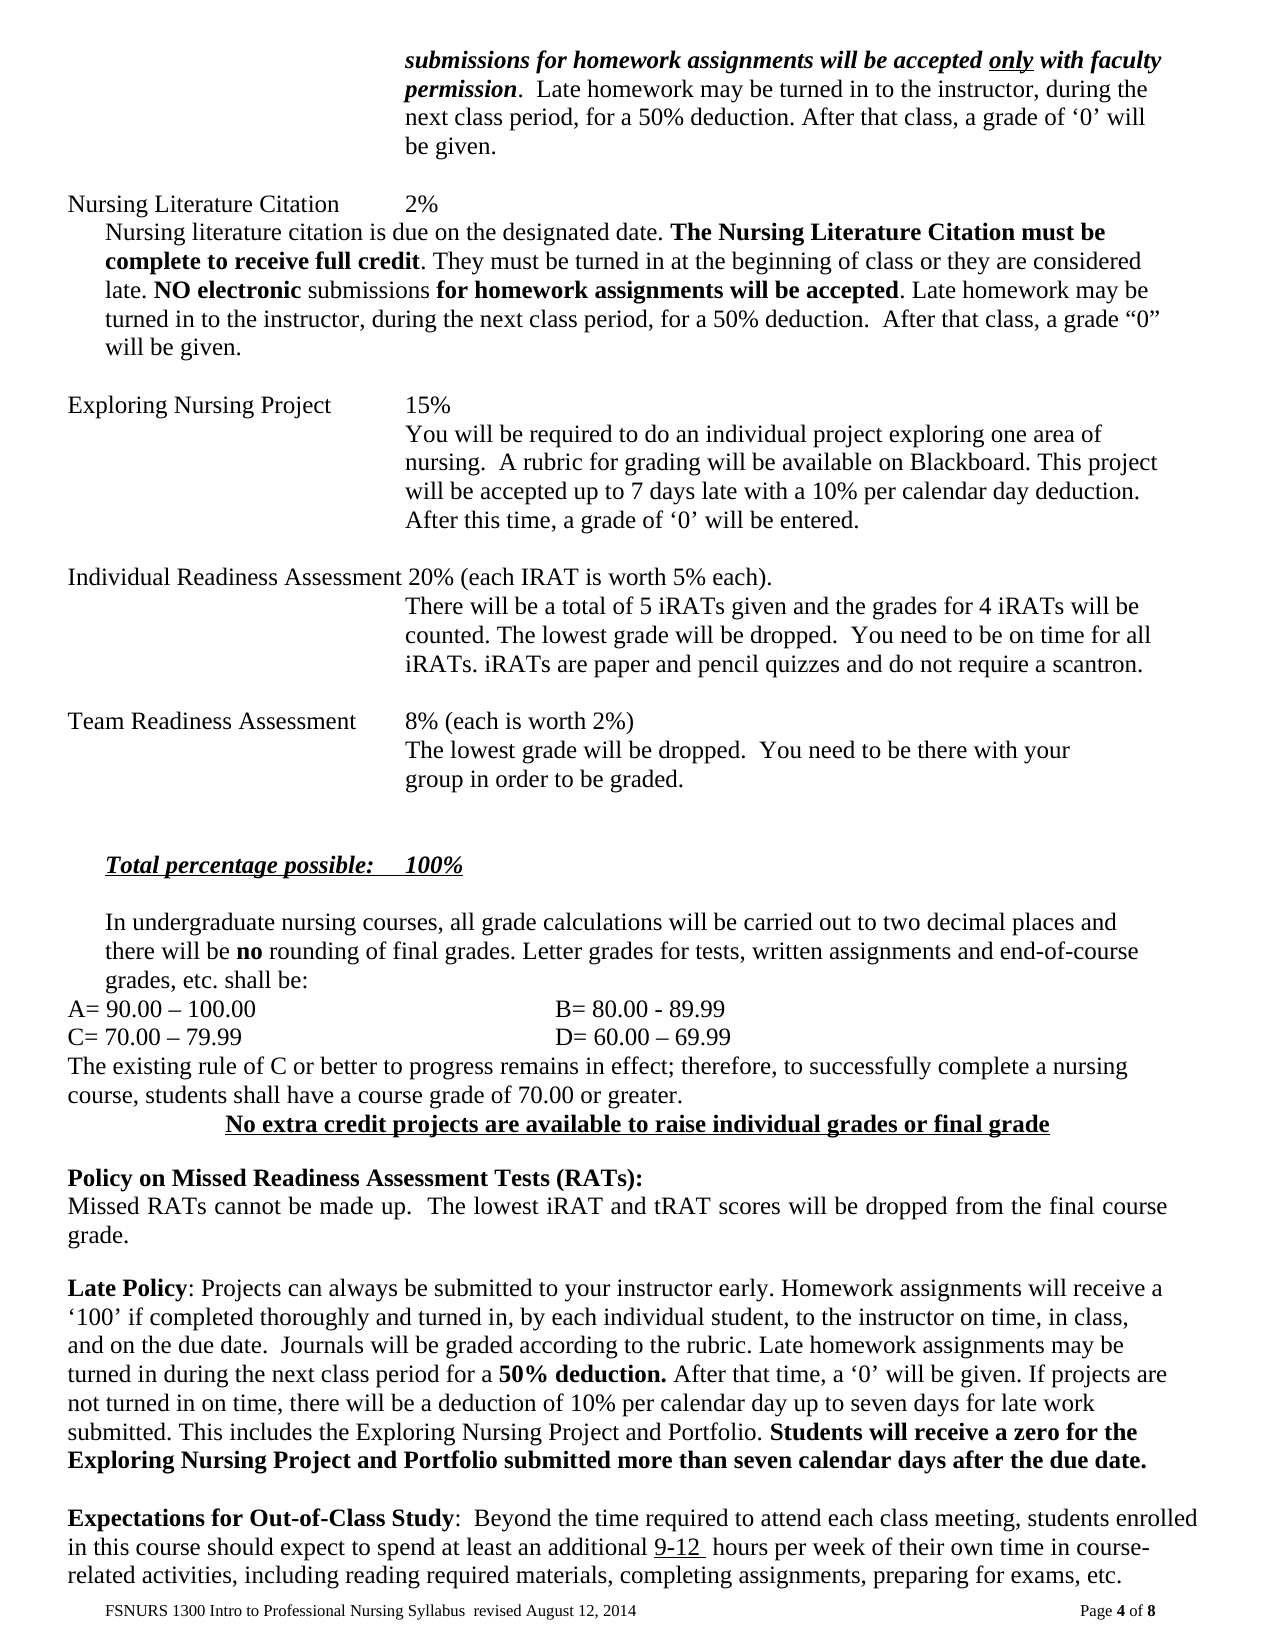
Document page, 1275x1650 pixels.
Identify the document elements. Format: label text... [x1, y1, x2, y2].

text You will be required to do an individual project exploring one area of nursing. A rubric for grading will be available on Blackboard. This project will be accepted up to 7 days late with a 10% per calendar day deduction. After this time, a grade of ‘0’ will be entered. [405, 419, 1170, 534]
text A= 90.00 – 100.00 B= 80.00 - 89.99 [67, 994, 1170, 1022]
text Expectations for Out-of-Class Study: Beyond the time required to attend each class meeting, students enrolled in this course should expect to spend at least an additional 9-12 hours per week of their own time in course-related activities, including reading required materials, completing assignments, preparing for exams, etc. [67, 1503, 1202, 1589]
text In undergraduate nursing courses, all grade calculations will be carried out to two decimal places and there will be no rounding of final grades. Letter grades for tests, written assignments and end-of-course grades, etc. shall be: [105, 907, 1170, 994]
text Nursing Literature Citation 2% [67, 189, 1170, 217]
text Total percentage possible: 100% [105, 850, 1170, 879]
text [405, 45, 1170, 160]
text C= 70.00 – 79.99 D= 60.00 – 69.99 [67, 1022, 1170, 1051]
text There will be a total of 5 iRATs given and the grades for 4 iRATs will be counted. The lowest grade will be dropped. You need to be on time for all iRATs. iRATs are paper and pencil quizzes and do not require a scantron. [367, 591, 1170, 677]
text No extra credit projects are available to raise individual grades or final grade [105, 1109, 1170, 1137]
text Exploring Nursing Project 15% [67, 390, 1170, 419]
text Team Readiness Assessment 8% (each is worth 2%) [67, 706, 1170, 735]
text Late Policy: Projects can always be submitted to your instructor early. Homework assignments will receive a ‘100’ if completed thoroughly and turned in, by each individual student, to the instructor on time, in class, and on the due date. Journals will be graded according to the rubric. Late homework assignments may be turned in during the next class period for a 50% deduction. After that time, a ‘0’ will be given. If projects are not turned in on time, there will be a deduction of 10% per calendar day up to seven days for late work submitted. This includes the Exploring Nursing Project and Portfolio. Students will receive a zero for the Exploring Nursing Project and Portfolio submitted more than seven calendar days after the due date. [67, 1273, 1170, 1474]
text Policy on Missed Readiness Assessment Tests (RATs): [67, 1163, 1170, 1191]
text Individual Readiness Assessment 20% (each IRAT is worth 5% each). [67, 562, 1170, 591]
text The existing rule of C or better to progress remains in effect; therefore, to successfully complete a nursing course, students shall have a course grade of 70.00 or greater. [67, 1051, 1170, 1109]
text Missed RATs cannot be made up. The lowest iRAT and tRAT scores will be dropped from the final course grade. [67, 1191, 1170, 1249]
text Nursing literature citation is due on the designated date. The Nursing Literature Citation must be complete to receive full credit. They must be turned in at the beginning of class or they are considered late. NO electronic submissions for homework assignments will be accepted. Late homework may be turned in to the instructor, during the next class period, for a 50% deduction. After that class, a grade “0” will be given. [105, 217, 1170, 361]
text The lowest grade will be dropped. You need to be there with your group in order to be graded. [67, 735, 1170, 792]
